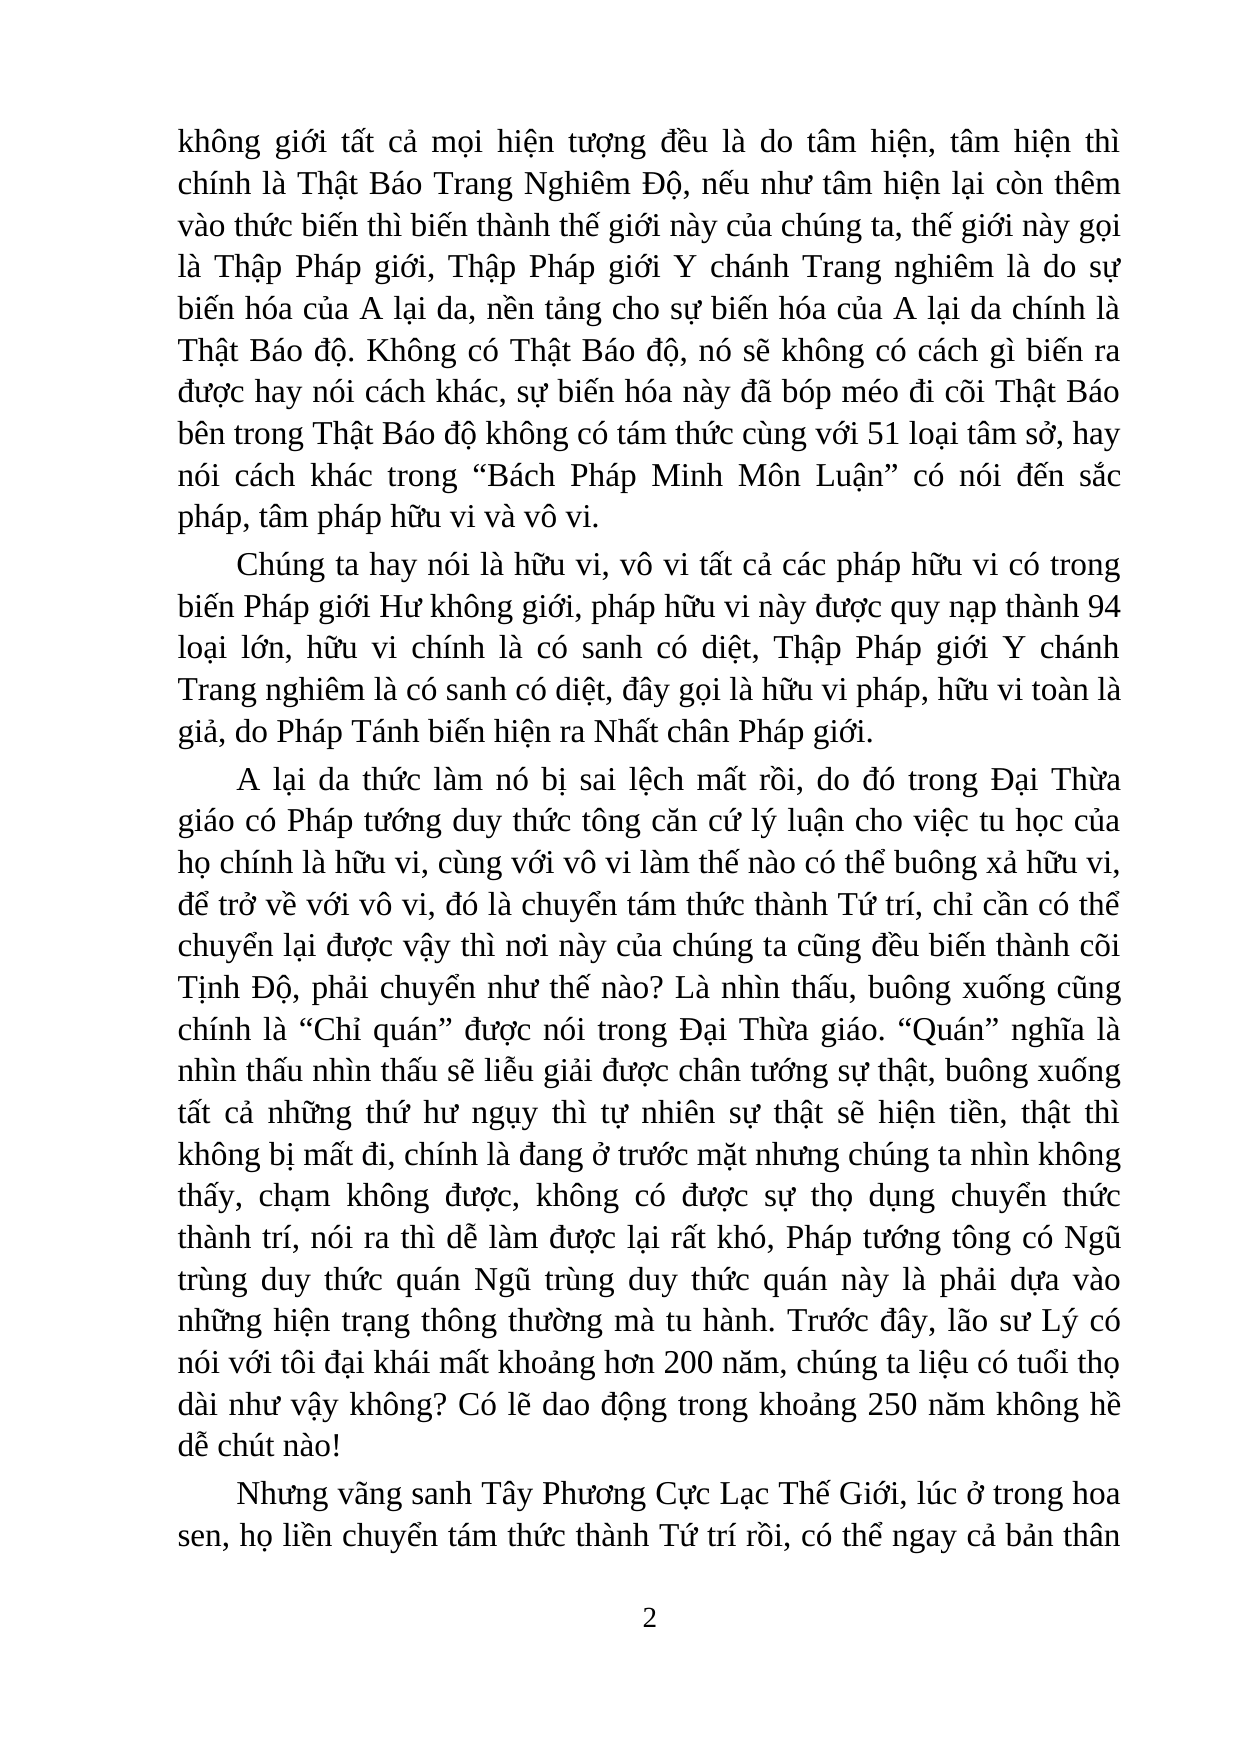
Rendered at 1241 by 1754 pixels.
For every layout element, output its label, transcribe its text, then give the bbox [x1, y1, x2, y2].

text Chúng ta hay nói là hữu vi, vô vi tất cả các pháp hữu vi có trong biến Pháp giới Hư không giới, pháp hữu vi này được quy nạp thành 94 loại lớn, hữu vi chính là có sanh có diệt, Thập Pháp giới Y chánh Trang nghiêm là có sanh có diệt, đây gọi là hữu vi pháp, hữu vi toàn là giả, do Pháp Tánh biến hiện ra Nhất chân Pháp giới. [177, 541, 1122, 749]
text A lại da thức làm nó bị sai lệch mất rồi, do đó trong Đại Thừa giáo có Pháp tướng duy thức tông căn cứ lý luận cho việc tu học của họ chính là hữu vi, cùng với vô vi làm thế nào có thể buông xả hữu vi, để trở về với vô vi, đó là chuyển tám thức thành Tứ trí, chỉ cần có thể chuyển lại được vậy thì nơi này của chúng ta cũng đều biến thành cõi Tịnh Độ, phải chuyển như thế nào? Là nhìn thấu, buông xuống cũng chính là “Chỉ quán” được nói trong Đại Thừa giáo. “Quán” nghĩa là nhìn thấu nhìn thấu sẽ liễu giải được chân tướng sự thật, buông xuống tất cả những thứ hư ngụy thì tự nhiên sự thật sẽ hiện tiền, thật thì không bị mất đi, chính là đang ở trước mặt nhưng chúng ta nhìn không thấy, chạm không được, không có được sự thọ dụng chuyển thức thành trí, nói ra thì dễ làm được lại rất khó, Pháp tướng tông có Ngũ trùng duy thức quán Ngũ trùng duy thức quán này là phải dựa vào những hiện trạng thông thường mà tu hành. Trước đây, lão sư Lý có nói với tôi đại khái mất khoảng hơn 200 năm, chúng ta liệu có tuổi thọ dài như vậy không? Có lẽ dao động trong khoảng 250 năm không hề dễ chút nào! [177, 756, 1122, 1464]
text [177, 118, 1122, 535]
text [177, 1470, 1122, 1553]
